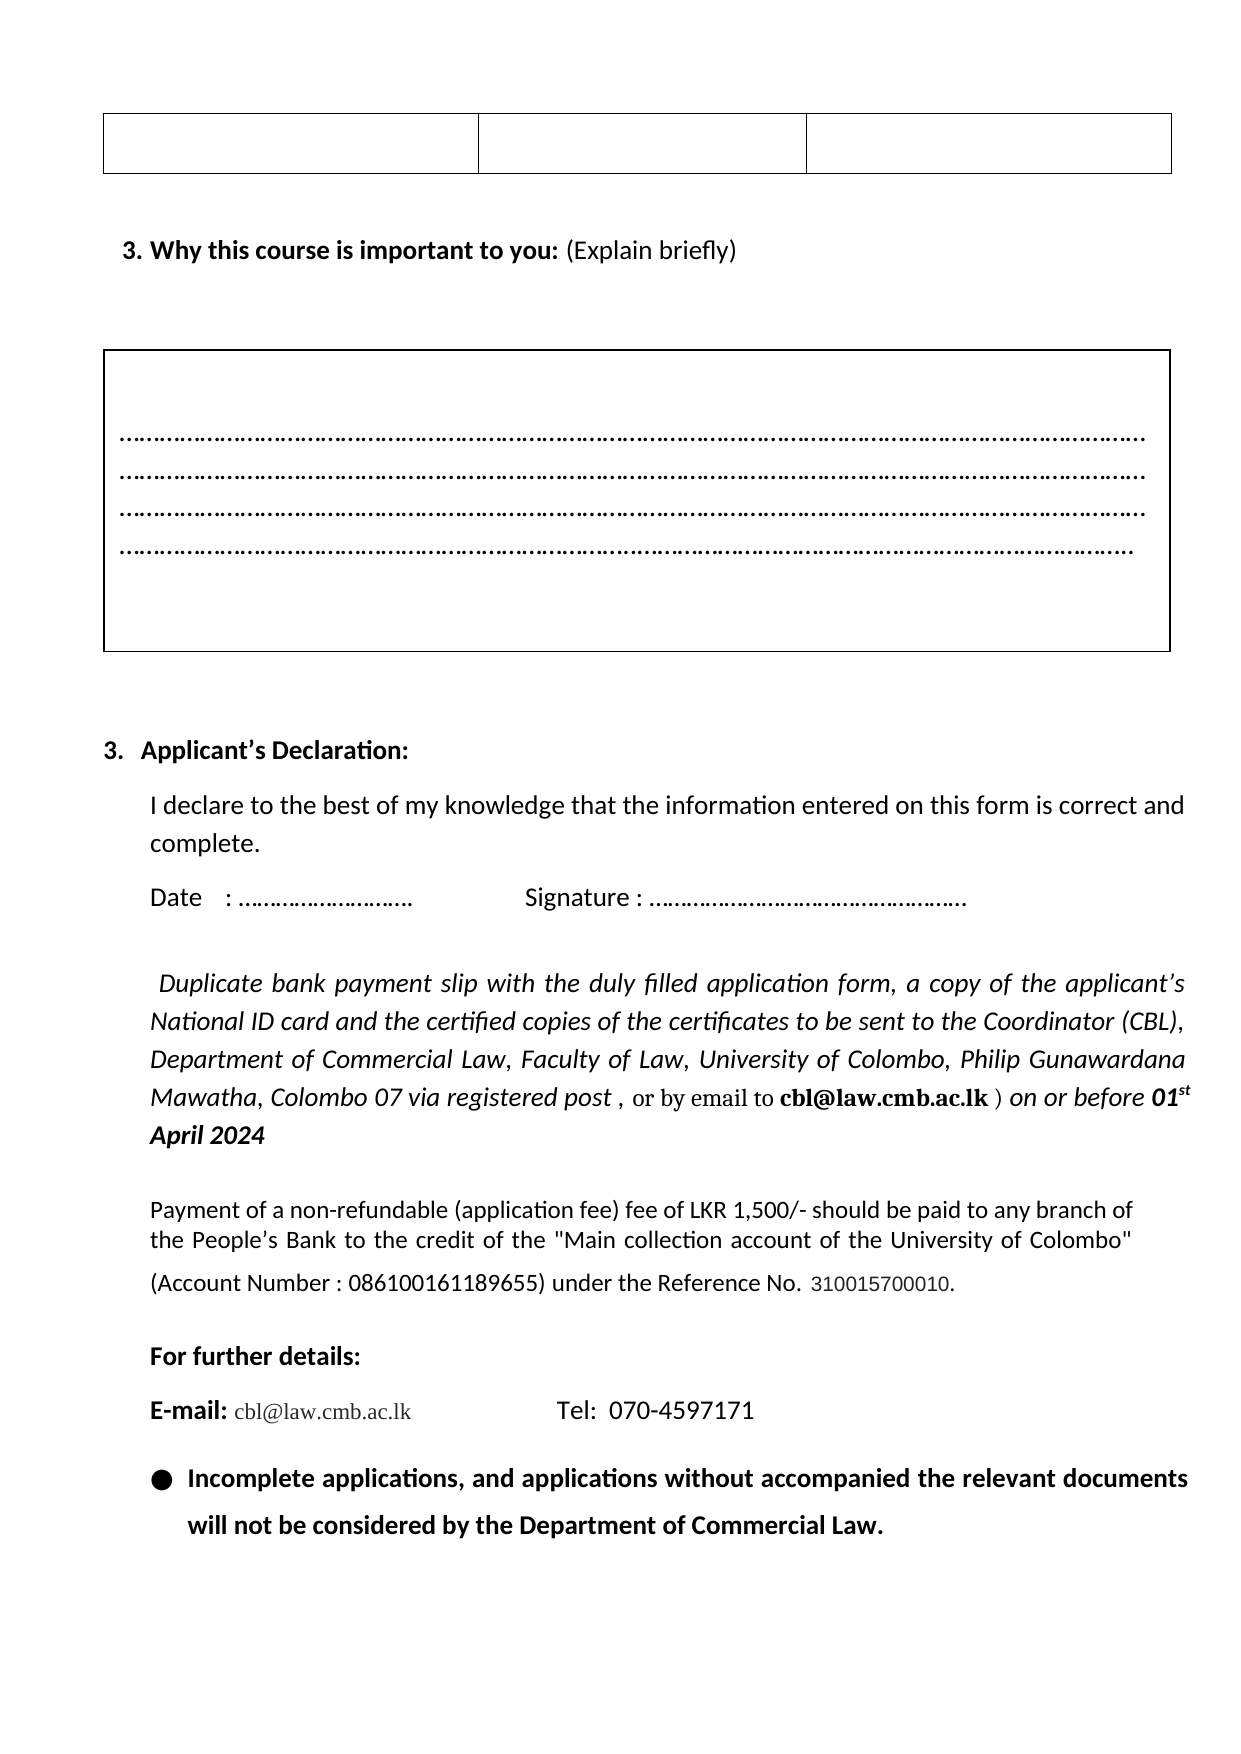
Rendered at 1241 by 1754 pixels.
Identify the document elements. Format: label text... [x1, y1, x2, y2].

list Applicant’s Declaration: [103, 733, 1134, 766]
text 3. Why this course is important to you: (Explain briefly) [122, 233, 1134, 266]
text For further details: [150, 1339, 1190, 1372]
list Incomplete applications, and applications without accompanied the relevant documents will not be considered by the Department of Commercial Law. [150, 1448, 1190, 1541]
table_cell [104, 114, 478, 172]
text Duplicate bank payment slip with the duly filled application form, a copy of the applicant’s National ID card and the certified copies of the certificates to be sent to the Coordinator (CBL), Department of Commercial Law, Faculty of Law, University of Colombo, Philip Gunawardana Mawatha, Colombo 07 via registered post , or by email to cbl@law.cmb.ac.lk ) on or before 01st April 2024 [150, 966, 1190, 1151]
text Date : ………………………. Signature : …………………………………………… [150, 881, 1190, 913]
table_cell [479, 114, 806, 172]
text I declare to the best of my knowledge that the information entered on this form is correct and complete. [150, 788, 1190, 859]
text Payment of a non-refundable (application fee) fee of LKR 1,500/- should be paid to any branch of the People’s Bank to the credit of the "Main collection account of the University of Colombo" (Account Number : 086100161189655) under the Reference No. 310015700010. [150, 1194, 1134, 1301]
text E-mail: cbl@law.cmb.ac.lk Tel: 070-4597171 [150, 1393, 1190, 1426]
table_cell [807, 114, 1171, 172]
